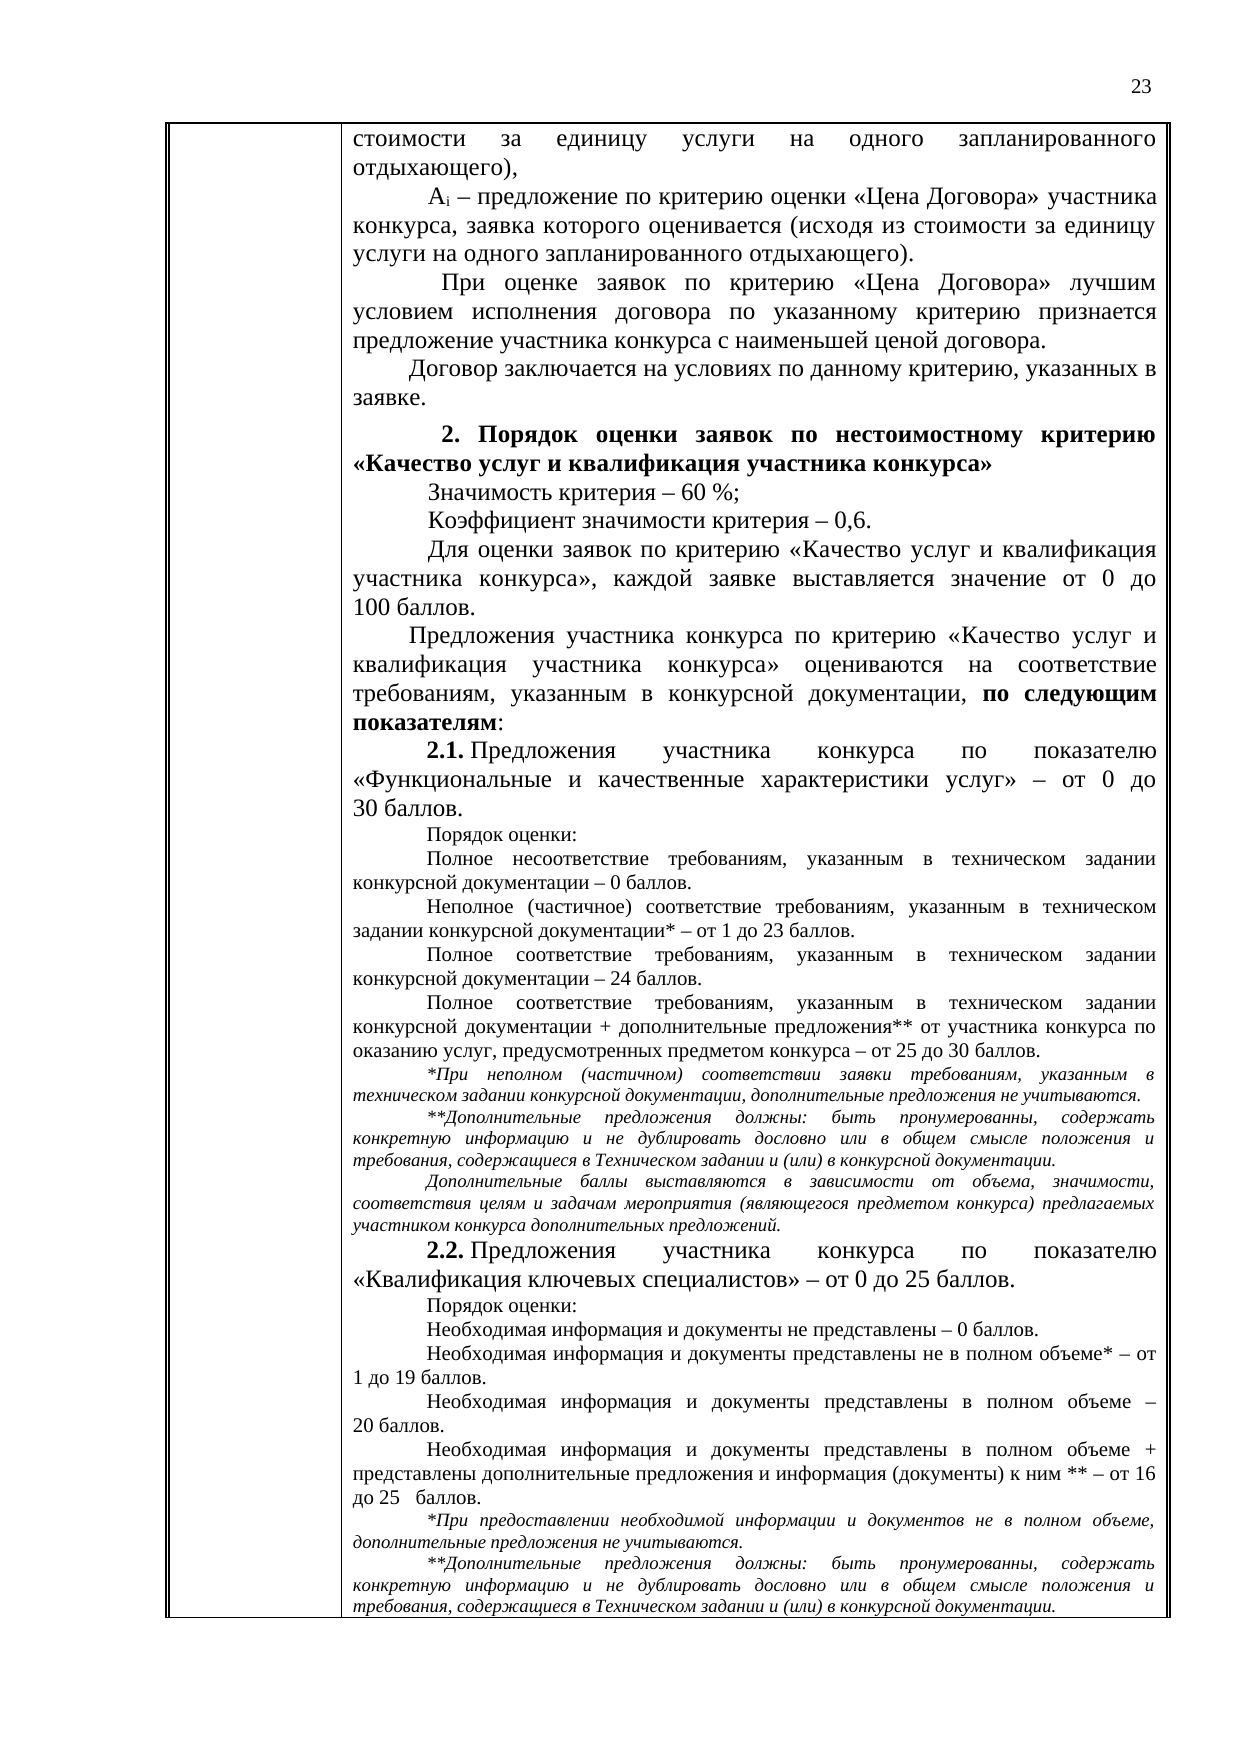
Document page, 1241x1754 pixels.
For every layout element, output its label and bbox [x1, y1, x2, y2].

table_cell [170, 124, 341, 1617]
table_cell [342, 124, 1166, 1617]
